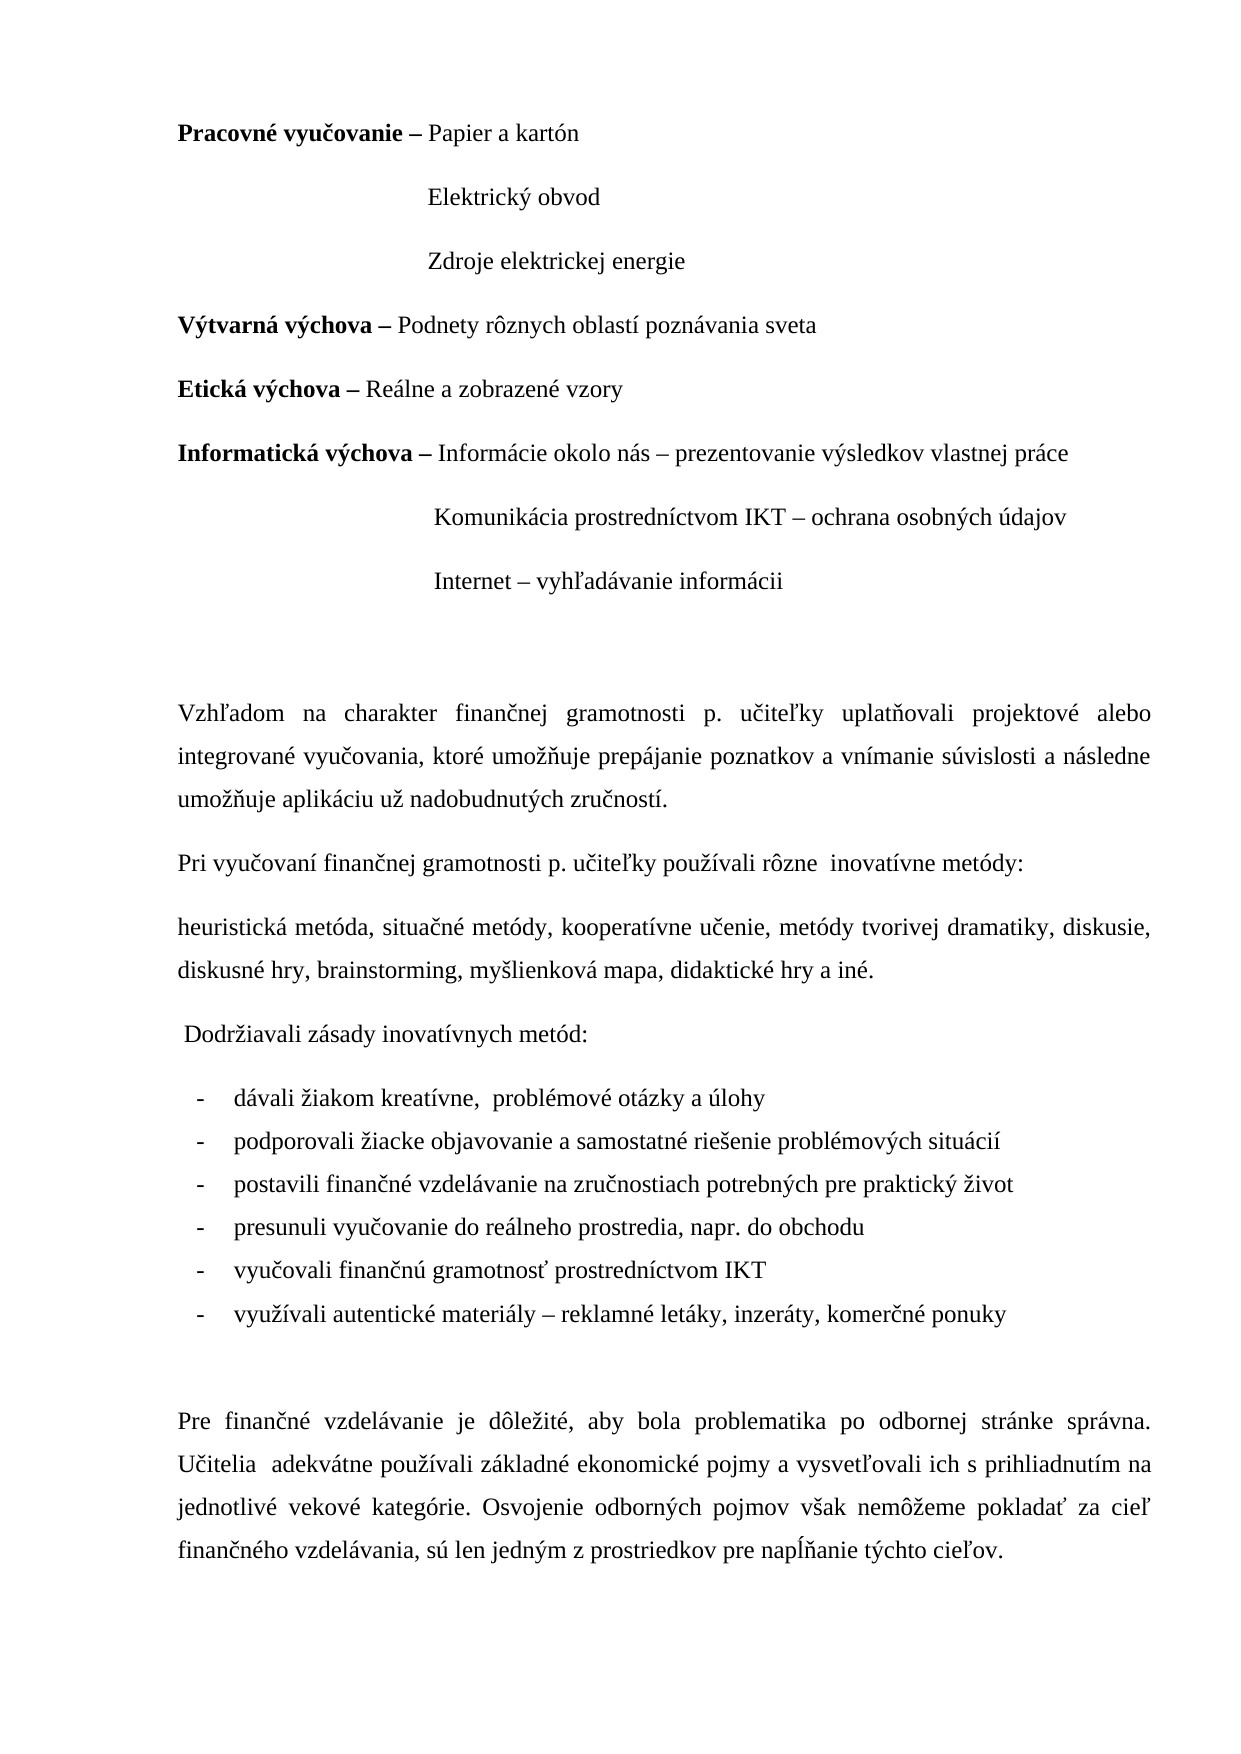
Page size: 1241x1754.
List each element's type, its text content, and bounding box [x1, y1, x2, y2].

list využívali autentické materiály – reklamné letáky, inzeráty, komerčné ponuky [196, 1299, 1152, 1327]
text Etická výchova – Reálne a zobrazené vzory [177, 374, 1152, 403]
text Pri vyučovaní finančnej gramotnosti p. učiteľky používali rôzne inovatívne metódy: [177, 848, 1152, 877]
text Dodržiavali zásady inovatívnych metód: [177, 1019, 1152, 1048]
text Internet – vyhľadávanie informácii [177, 566, 1152, 594]
text Pracovné vyučovanie – Papier a kartón [177, 118, 1152, 147]
text Elektrický obvod [177, 182, 1152, 211]
list dávali žiakom kreatívne, problémové otázky a úlohy [196, 1083, 1152, 1112]
text Vzhľadom na charakter finančnej gramotnosti p. učiteľky uplatňovali projektové alebo integrované vyučovania, ktoré umožňuje prepájanie poznatkov a vnímanie súvislosti a následne umožňuje aplikáciu už nadobudnutých zručností. [177, 698, 1152, 813]
text Informatická výchova – Informácie okolo nás – prezentovanie výsledkov vlastnej práce [177, 438, 1152, 467]
text Pre finančné vzdelávanie je dôležité, aby bola problematika po odbornej stránke správna. Učitelia adekvátne používali základné ekonomické pojmy a vysvetľovali ich s prihliadnutím na jednotlivé vekové kategórie. Osvojenie odborných pojmov však nemôžeme pokladať za cieľ finančného vzdelávania, sú len jedným z prostriedkov pre napĺňanie týchto cieľov. [177, 1406, 1152, 1564]
list vyučovali finančnú gramotnosť prostredníctvom IKT [196, 1256, 1152, 1284]
text heuristická metóda, situačné metódy, kooperatívne učenie, metódy tvorivej dramatiky, diskusie, diskusné hry, brainstorming, myšlienková mapa, didaktické hry a iné. [177, 912, 1152, 984]
list podporovali žiacke objavovanie a samostatné riešenie problémových situácií [196, 1126, 1152, 1155]
text Zdroje elektrickej energie [177, 246, 1152, 275]
list presunuli vyučovanie do reálneho prostredia, napr. do obchodu [196, 1212, 1152, 1241]
list postavili finančné vzdelávanie na zručnostiach potrebných pre praktický život [196, 1169, 1152, 1198]
text Komunikácia prostredníctvom IKT – ochrana osobných údajov [177, 502, 1152, 531]
text Výtvarná výchova – Podnety rôznych oblastí poznávania sveta [177, 310, 1152, 339]
